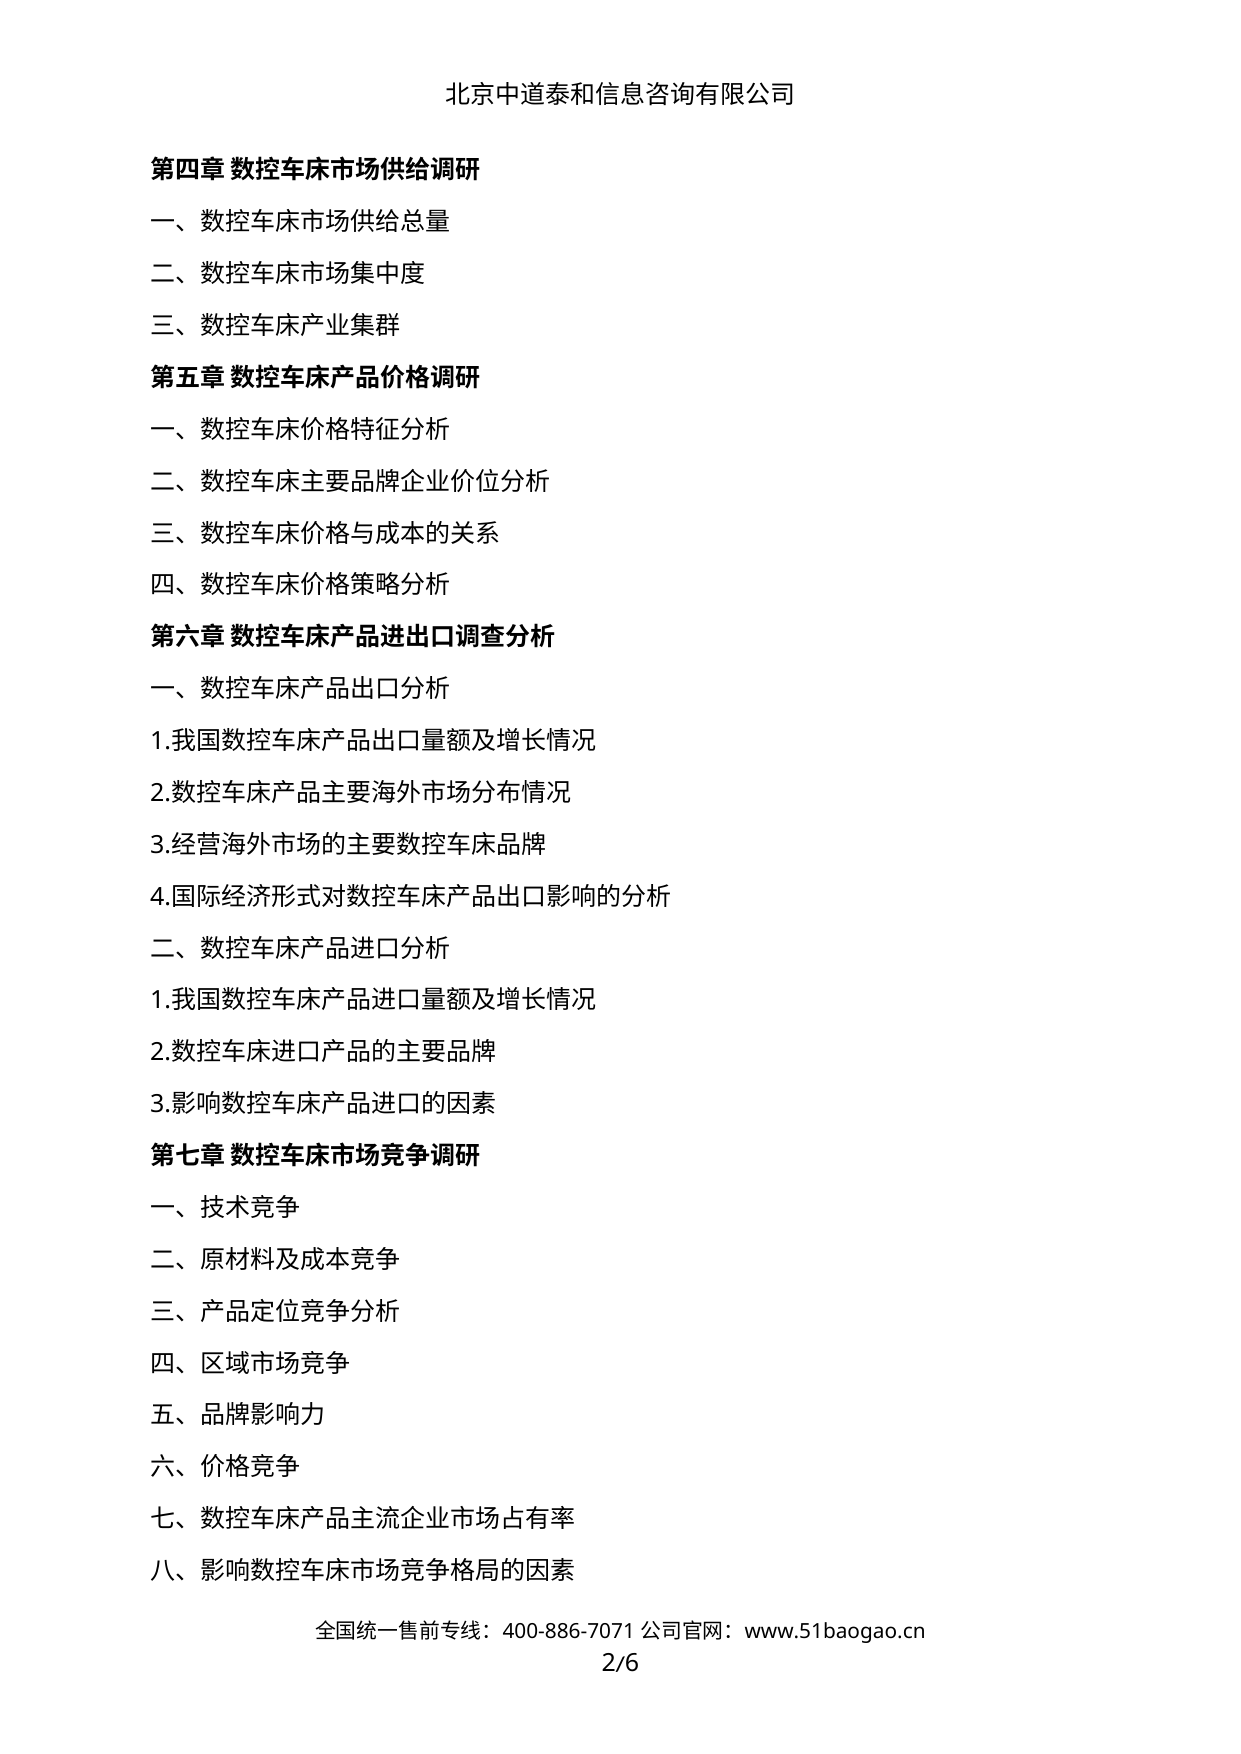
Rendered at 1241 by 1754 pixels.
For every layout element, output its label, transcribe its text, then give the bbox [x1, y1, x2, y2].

text 三、数控车床产业集群 [150, 306, 1090, 342]
text 八、影响数控车床市场竞争格局的因素 [150, 1551, 1090, 1587]
text 第七章 数控车床市场竞争调研 [150, 1136, 1090, 1172]
text 二、原材料及成本竞争 [150, 1239, 1090, 1276]
text 第六章 数控车床产品进出口调查分析 [150, 617, 1090, 653]
text 七、数控车床产品主流企业市场占有率 [150, 1499, 1090, 1535]
text 三、产品定位竞争分析 [150, 1291, 1090, 1327]
text 第四章 数控车床市场供给调研 [150, 150, 1090, 186]
text 二、数控车床产品进口分析 [150, 928, 1090, 964]
text 2.数控车床产品主要海外市场分布情况 [150, 772, 1090, 809]
text 二、数控车床主要品牌企业价位分析 [150, 461, 1090, 497]
text 六、价格竞争 [150, 1447, 1090, 1483]
text 一、数控车床产品出口分析 [150, 669, 1090, 705]
text 一、数控车床价格特征分析 [150, 409, 1090, 446]
text 1.我国数控车床产品进口量额及增长情况 [150, 980, 1090, 1016]
text 一、数控车床市场供给总量 [150, 202, 1090, 238]
text 4.国际经济形式对数控车床产品出口影响的分析 [150, 876, 1090, 912]
text 二、数控车床市场集中度 [150, 254, 1090, 290]
text 第五章 数控车床产品价格调研 [150, 357, 1090, 394]
text 3.经营海外市场的主要数控车床品牌 [150, 824, 1090, 861]
text 一、技术竞争 [150, 1187, 1090, 1224]
text 四、数控车床价格策略分析 [150, 565, 1090, 601]
text 四、区域市场竞争 [150, 1343, 1090, 1379]
text 1.我国数控车床产品出口量额及增长情况 [150, 721, 1090, 757]
text 三、数控车床价格与成本的关系 [150, 513, 1090, 549]
text 2.数控车床进口产品的主要品牌 [150, 1032, 1090, 1068]
text 3.影响数控车床产品进口的因素 [150, 1084, 1090, 1120]
text 五、品牌影响力 [150, 1395, 1090, 1431]
